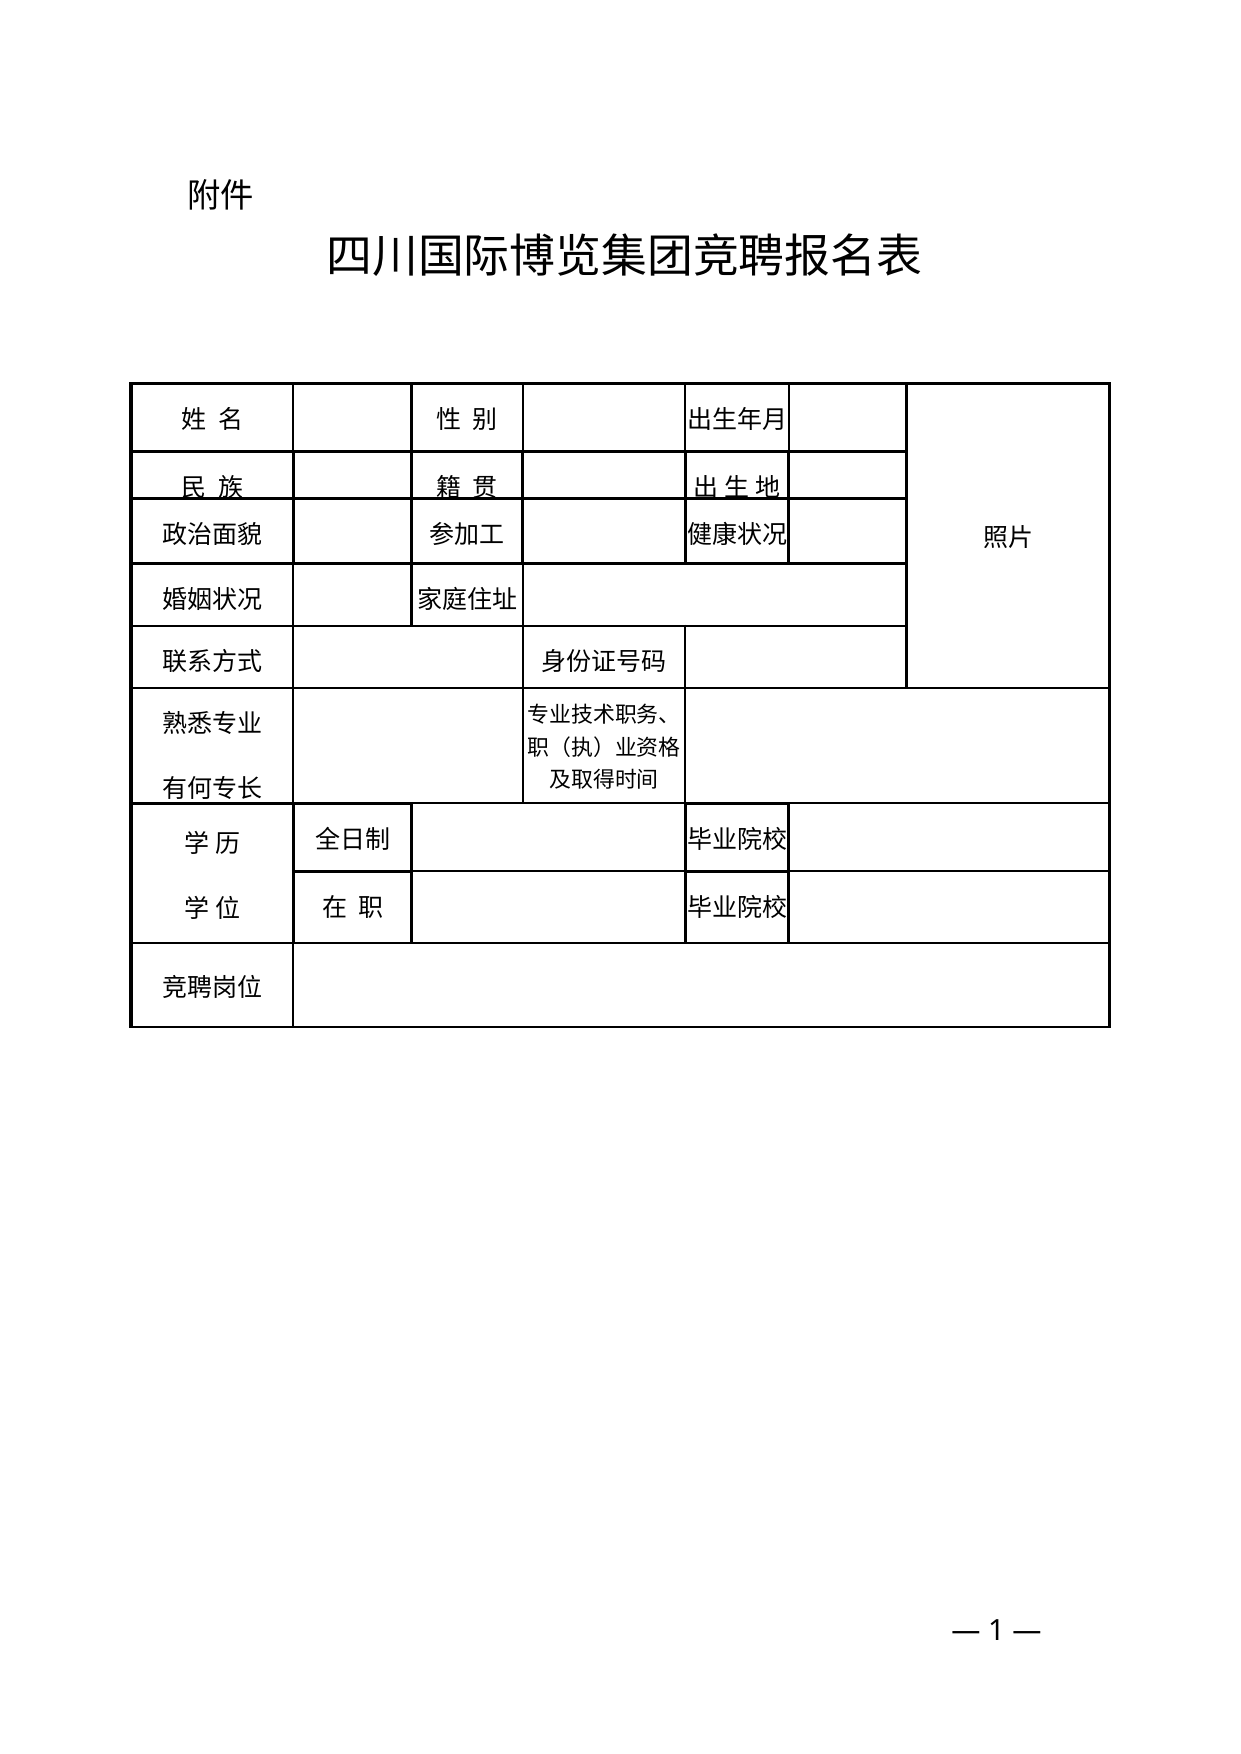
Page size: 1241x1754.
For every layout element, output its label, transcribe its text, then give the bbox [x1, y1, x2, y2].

table_header [524, 385, 684, 450]
table_cell [686, 689, 1108, 802]
table_cell [524, 500, 684, 562]
table_cell 在 职 教 育 [295, 873, 410, 942]
table_cell [294, 627, 522, 687]
table_cell [413, 872, 684, 942]
table_header 出生年月 （ 岁） [686, 385, 788, 450]
table_cell 民 族 [133, 453, 292, 497]
table_cell [295, 500, 410, 562]
table_cell [295, 453, 410, 497]
table_cell 熟悉专业 有何专长 [133, 689, 292, 802]
text 附件 [187, 159, 1053, 219]
table_cell 籍 贯 [413, 453, 521, 497]
table_header 姓 名 [133, 385, 292, 450]
table_cell 参加工 作时间 [413, 500, 521, 562]
table_header 性 别 [413, 385, 522, 450]
table_cell 竞聘岗位 [133, 944, 292, 1026]
table_cell 学 历 学 位 [133, 805, 292, 942]
table_header [790, 385, 905, 450]
text 四川国际博览集团竞聘报名表 [148, 219, 1100, 317]
table_cell 专业技术职务、职（执）业资格及取得时间 [524, 689, 684, 802]
table_cell [790, 500, 905, 562]
table_cell [294, 565, 410, 624]
table_cell [524, 453, 684, 497]
table_cell [294, 944, 1108, 1026]
table_cell [686, 627, 905, 687]
table_cell 毕业院校 系及专业 [687, 805, 787, 870]
table_cell 全日制 教 育 [295, 805, 410, 870]
table_cell 身份证号码 [524, 627, 684, 687]
table_cell 家庭住址 [413, 565, 522, 624]
table_cell 出 生 地 [687, 453, 787, 497]
table_cell 毕业院校 系及专业 [687, 873, 787, 942]
table_cell [413, 804, 684, 870]
table_cell [790, 804, 1108, 870]
table_cell 联系方式 [133, 627, 292, 687]
table_cell 政治面貌 [133, 500, 292, 562]
table_cell 婚姻状况 [133, 565, 292, 624]
table_cell [524, 565, 905, 624]
table_cell [294, 689, 522, 802]
table_cell 健康状况 [687, 500, 787, 562]
table_header [294, 385, 410, 450]
table_cell [790, 453, 905, 497]
table_header 照片 [908, 385, 1108, 687]
table_cell [790, 872, 1108, 942]
